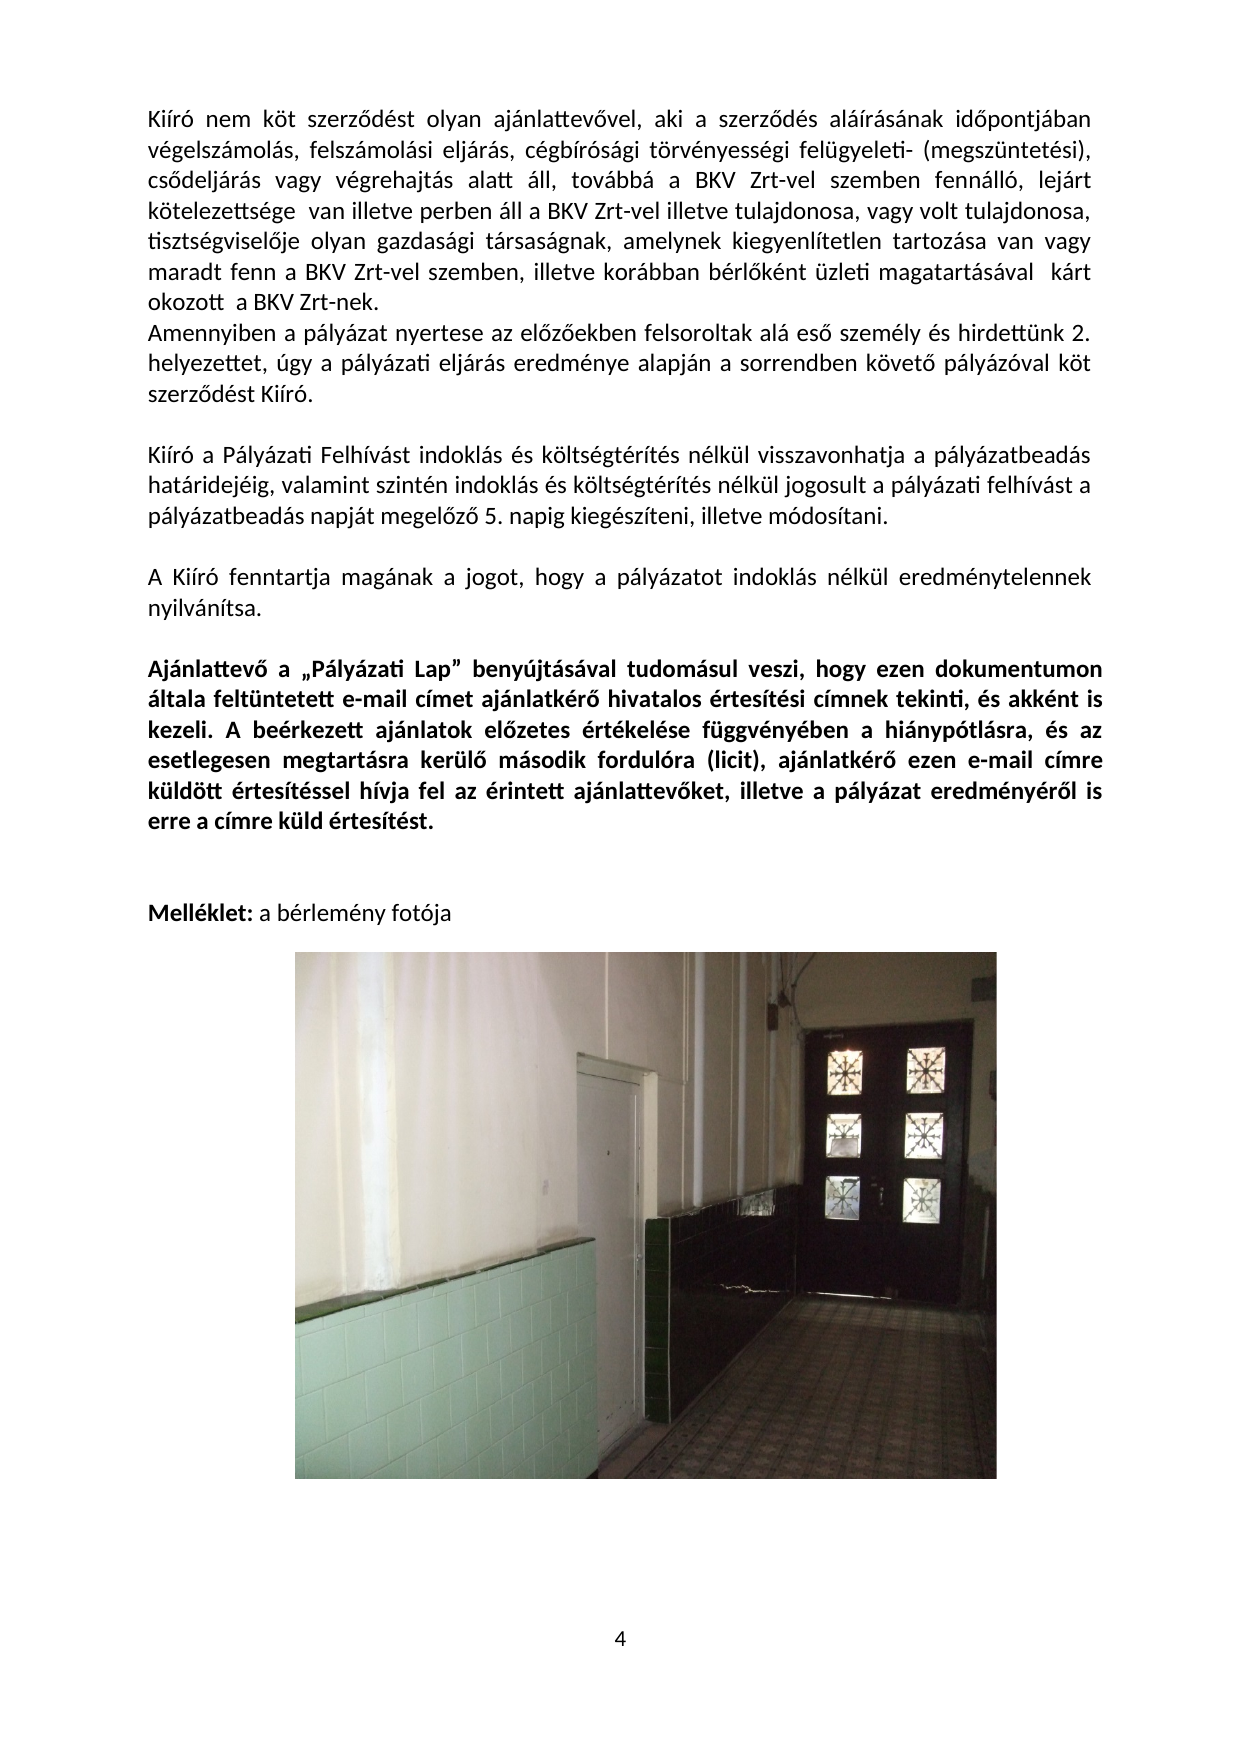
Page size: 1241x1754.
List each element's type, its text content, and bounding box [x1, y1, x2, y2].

text Amennyiben a pályázat nyertese az előzőekben felsoroltak alá eső személy és hirdettünk 2. helyezettet, úgy a pályázati eljárás eredménye alapján a sorrendben követő pályázóval köt szerződést Kiíró. [148, 317, 1093, 409]
text Melléklet: a bérlemény fotója [148, 897, 1093, 927]
text Kiíró nem köt szerződést olyan ajánlattevővel, aki a szerződés aláírásának időpontjában végelszámolás, felszámolási eljárás, cégbírósági törvényességi felügyeleti- (megszüntetési), csődeljárás vagy végrehajtás alatt áll, továbbá a BKV Zrt-vel szemben fennálló, lejárt kötelezettsége van illetve perben áll a BKV Zrt-vel illetve tulajdonosa, vagy volt tulajdonosa, tisztségviselője olyan gazdasági társaságnak, amelynek kiegyenlítetlen tartozása van vagy maradt fenn a BKV Zrt-vel szemben, illetve korábban bérlőként üzleti magatartásával kárt okozott a BKV Zrt-nek. [148, 103, 1093, 317]
text Ajánlattevő a „Pályázati Lap” benyújtásával tudomásul veszi, hogy ezen dokumentumon általa feltüntetett e-mail címet ajánlatkérő hivatalos értesítési címnek tekinti, és akként is kezeli. A beérkezett ajánlatok előzetes értékelése függvényében a hiánypótlásra, és az esetlegesen megtartásra kerülő második fordulóra (licit), ajánlatkérő ezen e-mail címre küldött értesítéssel hívja fel az érintett ajánlattevőket, illetve a pályázat eredményéről is erre a címre küld értesítést. [148, 653, 1104, 836]
picture [295, 952, 997, 1479]
text Kiíró a Pályázati Felhívást indoklás és költségtérítés nélkül visszavonhatja a pályázatbeadás határidejéig, valamint szintén indoklás és költségtérítés nélkül jogosult a pályázati felhívást a pályázatbeadás napját megelőző 5. napig kiegészíteni, illetve módosítani. [148, 439, 1093, 531]
text A Kiíró fenntartja magának a jogot, hogy a pályázatot indoklás nélkül eredménytelennek nyilvánítsa. [148, 561, 1093, 622]
